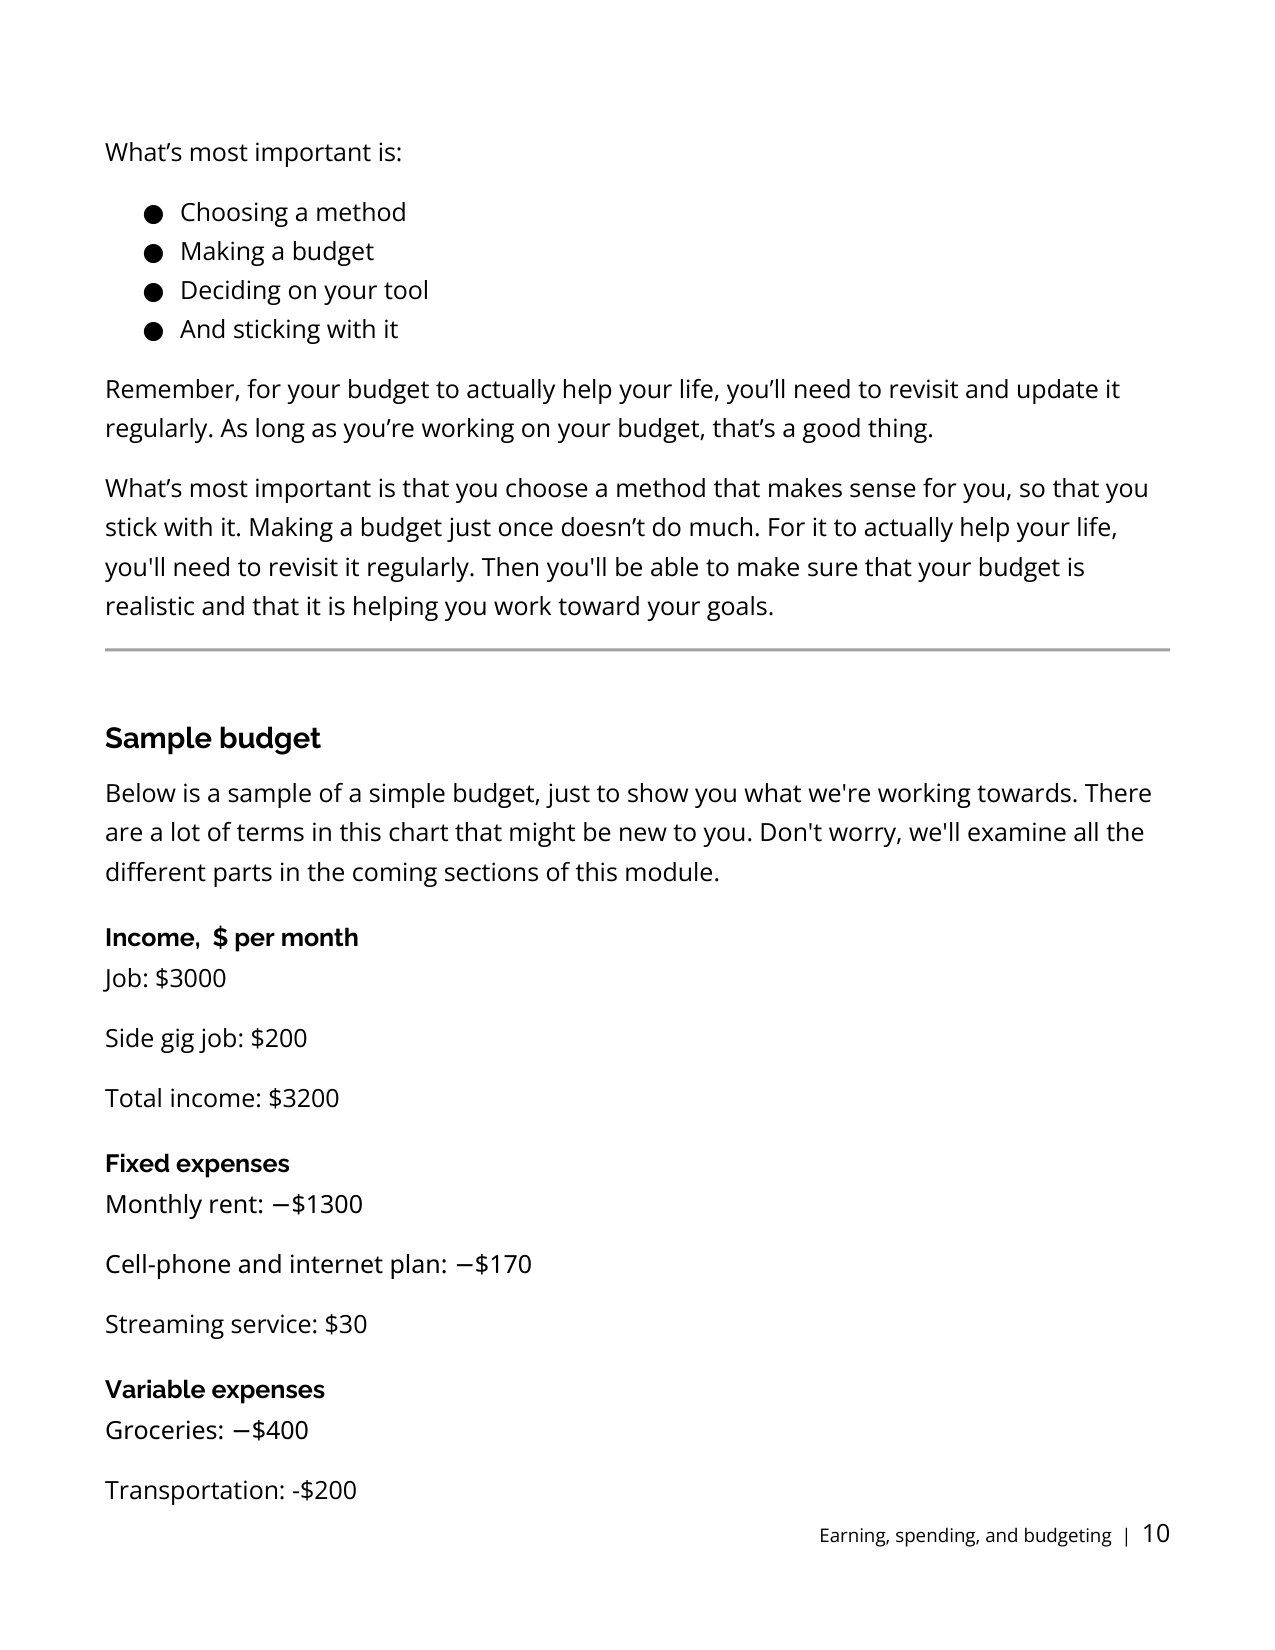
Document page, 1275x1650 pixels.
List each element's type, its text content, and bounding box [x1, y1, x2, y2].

list And sticking with it [142, 312, 1170, 346]
text Groceries: −$400 [105, 1412, 1170, 1446]
text What’s most important is that you choose a method that makes sense for you, so that you stick with it. Making a budget just once doesn’t do much. For it to actually help your life, you'll need to revisit it regularly. Then you'll be able to make sure that your budget is realistic and that it is helping you work toward your goals. [105, 471, 1170, 622]
text Total income: $3200 [105, 1080, 1170, 1114]
text Streaming service: $30 [105, 1306, 1170, 1340]
list Deciding on your tool [142, 272, 1170, 307]
text Remember, for your budget to actually help your life, you’ll need to revisit and update it regularly. As long as you’re working on your budget, that’s a good thing. [105, 372, 1170, 445]
subtitle Sample budget [105, 721, 1170, 755]
subtitle Fixed expenses [105, 1149, 1170, 1178]
text Monthly rent: −$1300 [105, 1186, 1170, 1220]
subtitle Income, $ per month [105, 923, 1170, 952]
text Cell-phone and internet plan: −$170 [105, 1246, 1170, 1280]
text What’s most important is: [105, 134, 1170, 168]
subtitle Variable expenses [105, 1375, 1170, 1404]
text Below is a sample of a simple budget, just to show you what we're working towards. There are a lot of terms in this chart that might be new to you. Don't worry, we'll examine all the different parts in the coming sections of this module. [105, 776, 1170, 888]
text Job: $3000 [105, 960, 1170, 994]
text Side gig job: $200 [105, 1020, 1170, 1054]
text Transportation: -$200 [105, 1472, 1170, 1506]
list Choosing a method [142, 194, 1170, 228]
list Making a budget [142, 233, 1170, 267]
